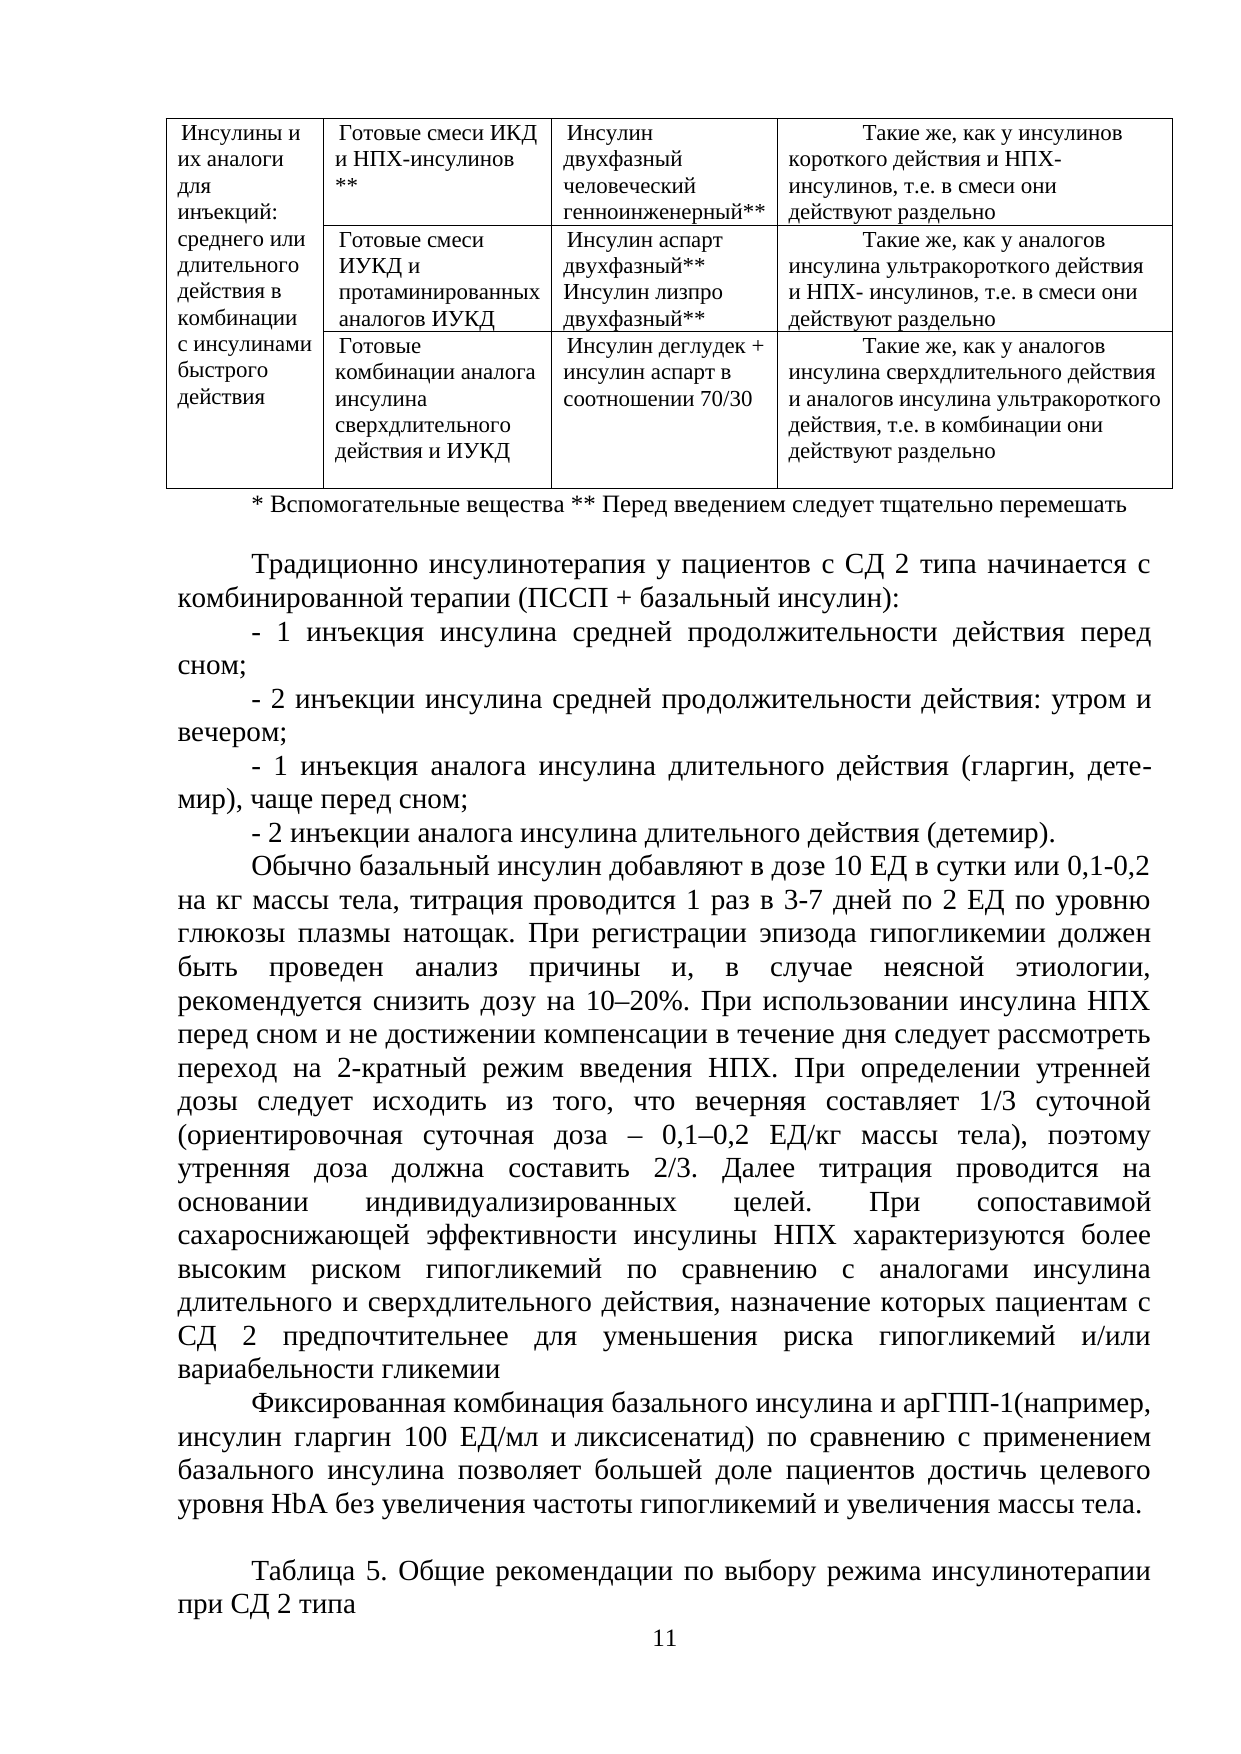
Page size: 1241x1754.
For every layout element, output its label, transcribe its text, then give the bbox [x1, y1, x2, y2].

text * Вспомогательные вещества ** Перед введением следует тщательно перемешать [177, 489, 1152, 518]
table_cell Готовые комбинации аналога инсулина сверхдлительного действия и ИУКД [324, 332, 551, 488]
text Таблица 5. Общие рекомендации по выбору режима инсулинотерапии при СД 2 типа [177, 1553, 1152, 1620]
table_cell Инсулин деглудек + инсулин аспарт в соотношении 70/30 [552, 332, 777, 488]
text Обычно базальный инсулин добавляют в дозе 10 ЕД в сутки или 0,1-0,2 на кг массы тела, титрация проводится 1 раз в 3-7 дней по 2 ЕД по уровню глюкозы плазмы натощак. При регистрации эпизода гипогликемии должен быть проведен анализ причины и, в случае неясной этиологии, рекомендуется снизить дозу на 10–20%. При использовании инсулина НПХ перед сном и не достижении компенсации в течение дня следует рассмотреть переход на 2-кратный режим введения НПХ. При определении утренней дозы следует исходить из того, что вечерняя составляет 1/3 cуточной (ориентировочная суточная доза – 0,1–0,2 ЕД/кг массы тела), поэтому утренняя доза должна составить 2/3. Далее титрация проводится на основании индивидуализированных целей. При сопоставимой сахароснижающей эффективности инсулины НПХ характеризуются более высоким риском гипогликемий по сравнению с аналогами инсулина длительного и сверхдлительного действия, назначение которых пациентам с СД 2 предпочтительнее для уменьшения риска гипогликемий и/или вариабельности гликемии [177, 848, 1152, 1385]
table_cell Инсулин двухфазный человеческий генноинженерный** [552, 119, 777, 224]
text - 2 инъекции инсулина средней продолжительности действия: утром и вечером; [177, 681, 1152, 748]
table_cell Такие же, как у инсулинов короткого действия и НПХ-инсулинов, т.е. в смеси они действуют раздельно [778, 119, 1172, 224]
table_cell Такие же, как у аналогов инсулина ультракороткого действия и НПХ- инсулинов, т.е. в смеси они действуют раздельно [778, 226, 1172, 331]
text - 1 инъекция инсулина средней продолжительности действия перед сном; [177, 614, 1152, 681]
table_cell Инсулин аспарт двухфазный** Инсулин лизпро двухфазный** [552, 226, 777, 331]
text - 2 инъекции аналога инсулина длительного действия (детемир). [177, 815, 1152, 848]
text Традиционно инсулинотерапия у пациентов с СД 2 типа начинается с комбинированной терапии (ПССП + базальный инсулин): [177, 547, 1152, 614]
table_cell Готовые смеси ИКД и НПХ-инсулинов ** [324, 119, 551, 224]
text Фиксированная комбинация базального инсулина и арГПП-1(например, инсулин гларгин 100 ЕД/мл и ликсисенатид) по сравнению с применением базального инсулина позволяет большей доле пациентов достичь целевого уровня HbA без увеличения частоты гипогликемий и увеличения массы тела. [177, 1385, 1152, 1519]
text - 1 инъекция аналога инсулина длительного действия (гларгин, детемир), чаще перед сном; [177, 748, 1152, 815]
table_cell Такие же, как у аналогов инсулина сверхдлительного действия и аналогов инсулина ультракороткого действия, т.е. в комбинации они действуют раздельно [778, 332, 1172, 488]
table_cell Инсулины и их аналоги для инъекций: среднего или длительного действия в комбинации с инсулинами быстрого действия [167, 119, 323, 488]
